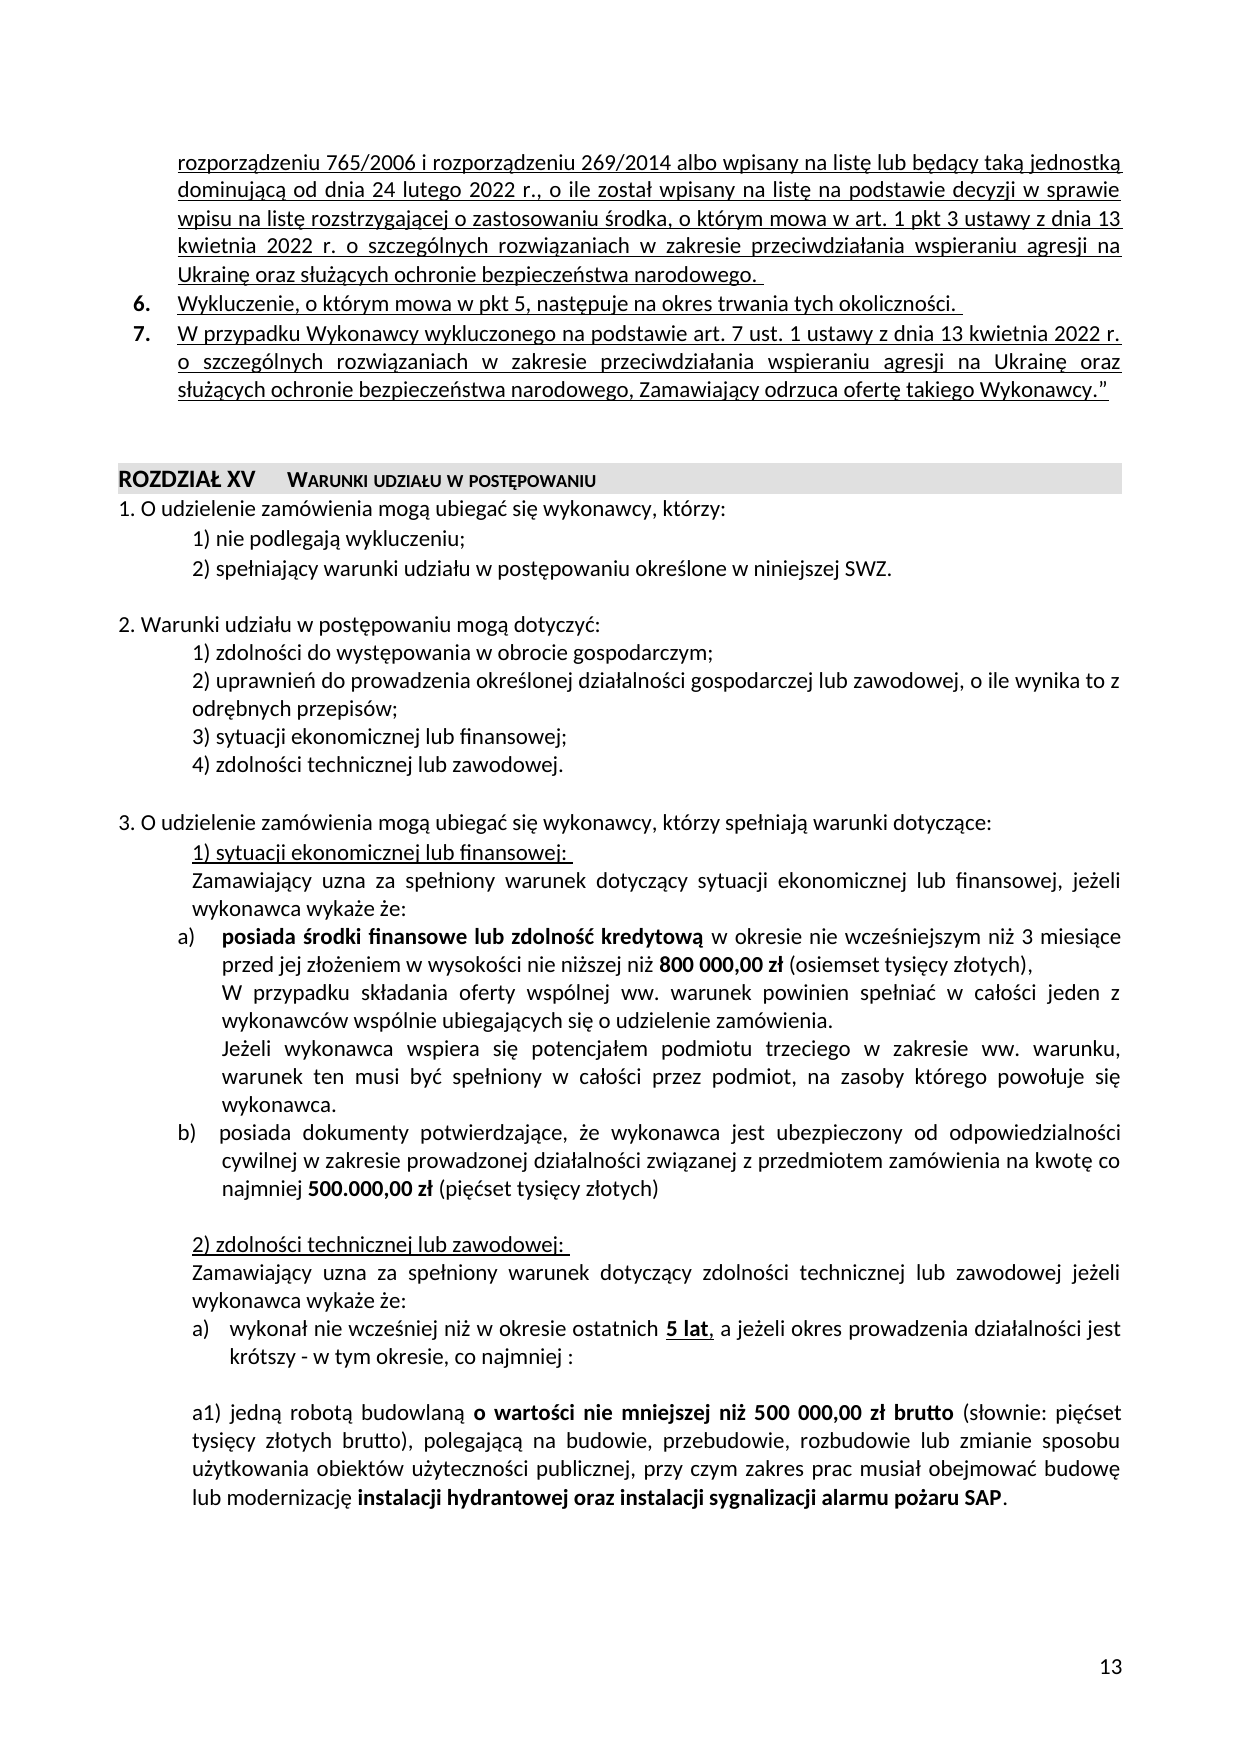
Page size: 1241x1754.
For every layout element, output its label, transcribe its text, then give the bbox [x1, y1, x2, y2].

text ROZDZIAŁ XV Warunki udziału w postępowaniu [118, 463, 1122, 494]
text Zamawiający uzna za spełniony warunek dotyczący sytuacji ekonomicznej lub finansowej, jeżeli wykonawca wykaże że: [192, 866, 1122, 922]
text 2) spełniający warunki udziału w postępowaniu określone w niniejszej SWZ. [118, 554, 1122, 582]
text 3) sytuacji ekonomicznej lub finansowej; [118, 722, 1122, 750]
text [162, 148, 1122, 288]
text 3. O udzielenie zamówienia mogą ubiegać się wykonawcy, którzy spełniają warunki dotyczące: [118, 808, 1122, 836]
text 2. Warunki udziału w postępowaniu mogą dotyczyć: [118, 610, 1122, 638]
list Wykluczenie, o którym mowa w pkt 5, następuje na okres trwania tych okoliczności. [133, 289, 1122, 318]
list posiada środki finansowe lub zdolność kredytową w okresie nie wcześniejszym niż 3 miesiące przed jej złożeniem w wysokości nie niższej niż 800 000,00 zł (osiemset tysięcy złotych), [177, 922, 1122, 978]
text 2) uprawnień do prowadzenia określonej działalności gospodarczej lub zawodowej, o ile wynika to z odrębnych przepisów; [192, 666, 1122, 722]
text W przypadku składania oferty wspólnej ww. warunek powinien spełniać w całości jeden z wykonawców wspólnie ubiegających się o udzielenie zamówienia. [222, 978, 1122, 1034]
list W przypadku Wykonawcy wykluczonego na podstawie art. 7 ust. 1 ustawy z dnia 13 kwietnia 2022 r. o szczególnych rozwiązaniach w zakresie przeciwdziałania wspieraniu agresji na Ukrainę oraz służących ochronie bezpieczeństwa narodowego, Zamawiający odrzuca ofertę takiego Wykonawcy.” [133, 319, 1122, 403]
text Jeżeli wykonawca wspiera się potencjałem podmiotu trzeciego w zakresie ww. warunku, warunek ten musi być spełniony w całości przez podmiot, na zasoby którego powołuje się wykonawca. [222, 1034, 1122, 1118]
text b) posiada dokumenty potwierdzające, że wykonawca jest ubezpieczony od odpowiedzialności cywilnej w zakresie prowadzonej działalności związanej z przedmiotem zamówienia na kwotę co najmniej 500.000,00 zł (pięćset tysięcy złotych) [177, 1118, 1122, 1202]
text 1) nie podlegają wykluczeniu; [118, 524, 1122, 552]
text 1) sytuacji ekonomicznej lub finansowej: [118, 838, 1122, 866]
text Zamawiający uzna za spełniony warunek dotyczący zdolności technicznej lub zawodowej jeżeli wykonawca wykaże że: [192, 1258, 1122, 1314]
text 2) zdolności technicznej lub zawodowej: [118, 1230, 1122, 1258]
text 4) zdolności technicznej lub zawodowej. [118, 750, 1122, 778]
text 1) zdolności do występowania w obrocie gospodarczym; [118, 638, 1122, 666]
text a1) jedną robotą budowlaną o wartości nie mniejszej niż 500 000,00 zł brutto (słownie: pięćset tysięcy złotych brutto), polegającą na budowie, przebudowie, rozbudowie lub zmianie sposobu użytkowania obiektów użyteczności publicznej, przy czym zakres prac musiał obejmować budowę lub modernizację instalacji hydrantowej oraz instalacji sygnalizacji alarmu pożaru SAP. [192, 1398, 1122, 1511]
list wykonał nie wcześniej niż w okresie ostatnich 5 lat, a jeżeli okres prowadzenia działalności jest krótszy - w tym okresie, co najmniej : [192, 1314, 1122, 1371]
text 1. O udzielenie zamówienia mogą ubiegać się wykonawcy, którzy: [118, 494, 1122, 522]
